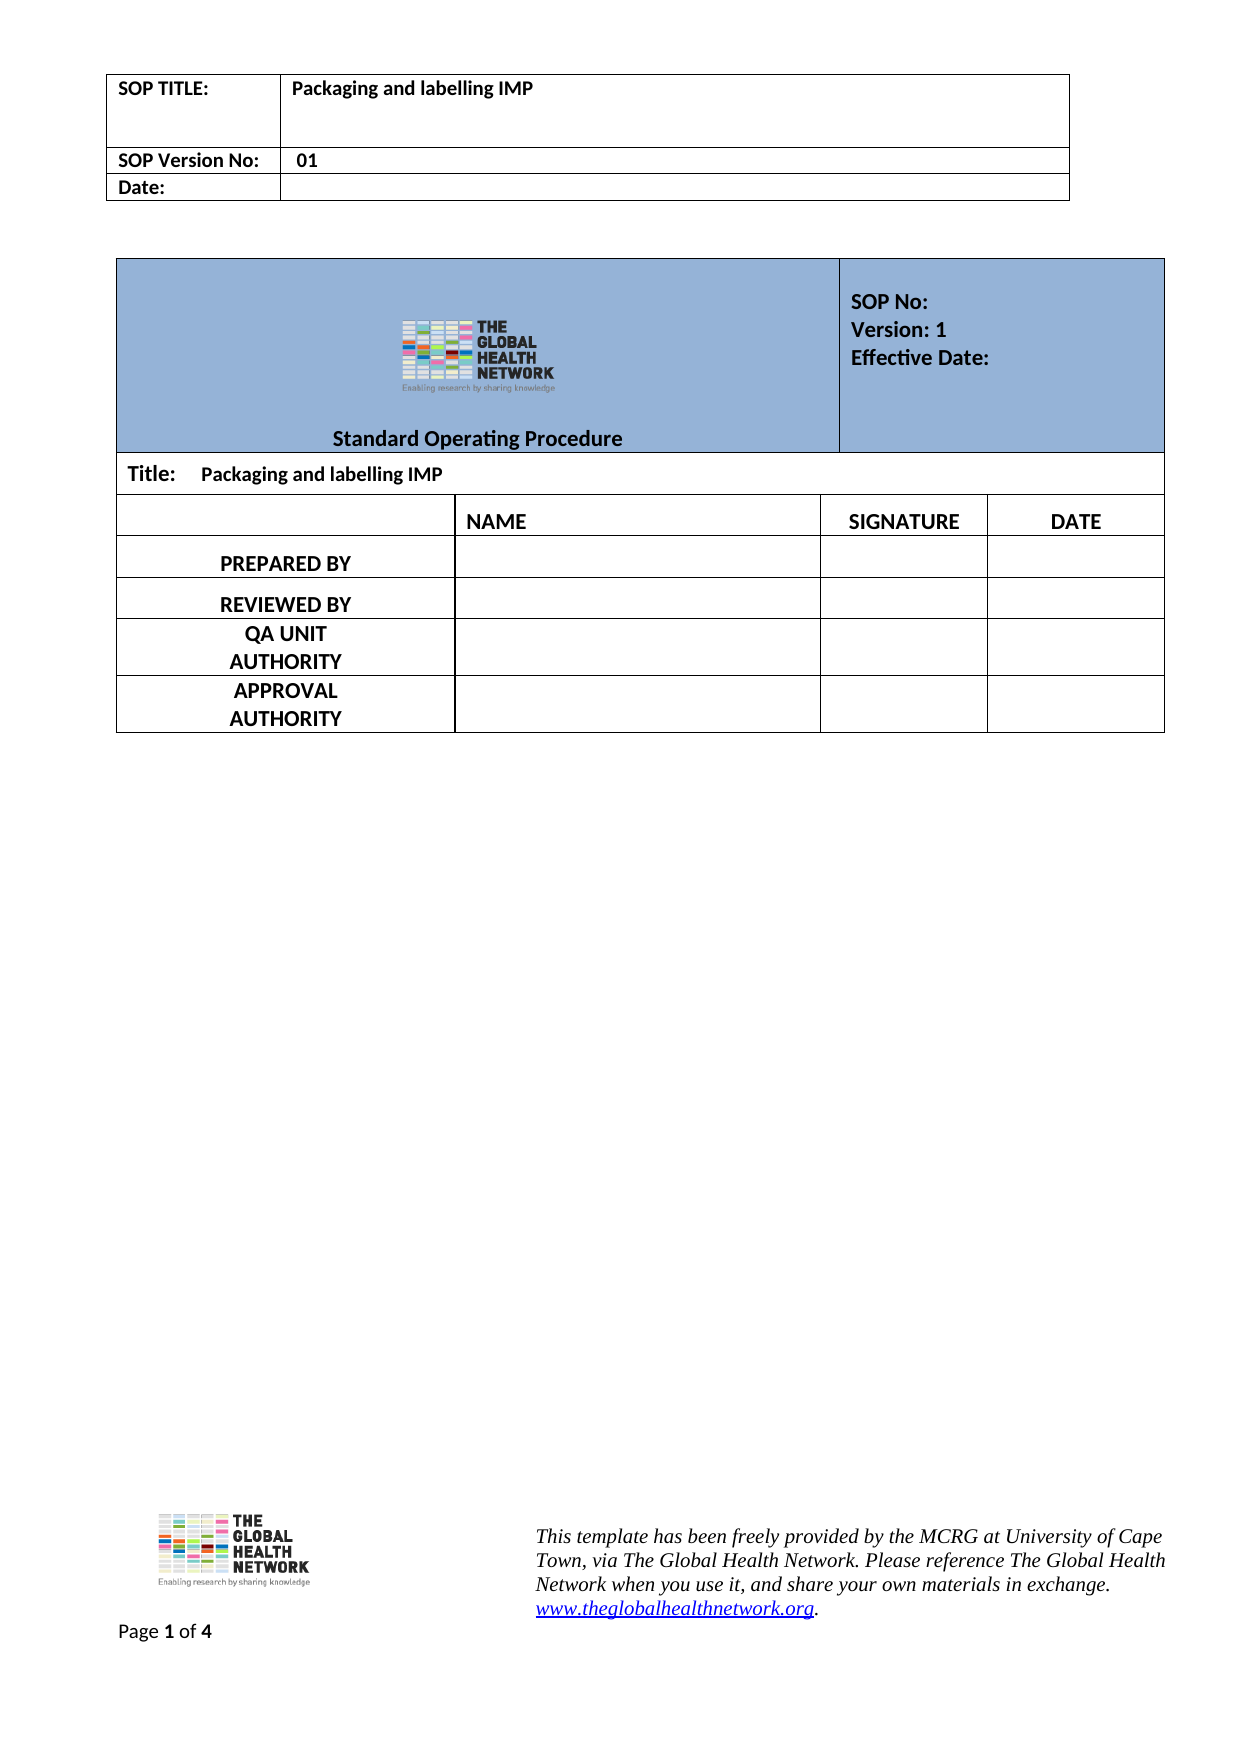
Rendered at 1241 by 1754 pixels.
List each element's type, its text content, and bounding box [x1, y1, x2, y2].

table_header Standard Operating Procedure [117, 259, 839, 452]
picture [118, 1481, 349, 1619]
table_cell [117, 495, 454, 535]
table_cell [821, 536, 987, 577]
table_cell REVIEWED BY [117, 578, 454, 618]
table_cell SIGNATURE [821, 495, 987, 535]
table_cell [821, 578, 987, 618]
table_cell [988, 578, 1164, 618]
table_cell DATE [988, 495, 1164, 535]
table_cell [821, 676, 987, 732]
table_cell Title: Packaging and labelling IMP [117, 453, 1164, 494]
table_cell [456, 578, 820, 618]
picture [362, 287, 594, 425]
table_cell [456, 676, 820, 732]
table_cell NAME [456, 495, 820, 535]
table_cell [988, 536, 1164, 577]
table_cell PREPARED BY [117, 536, 454, 577]
table_cell APPROVAL AUTHORITY [117, 676, 454, 732]
table_cell [456, 536, 820, 577]
table_cell [821, 619, 987, 675]
table_cell [988, 676, 1164, 732]
table_cell QA UNIT AUTHORITY [117, 619, 454, 675]
table_header SOP No: Version: 1 Effective Date: [840, 259, 1164, 452]
table_cell [456, 619, 820, 675]
table_cell [988, 619, 1164, 675]
